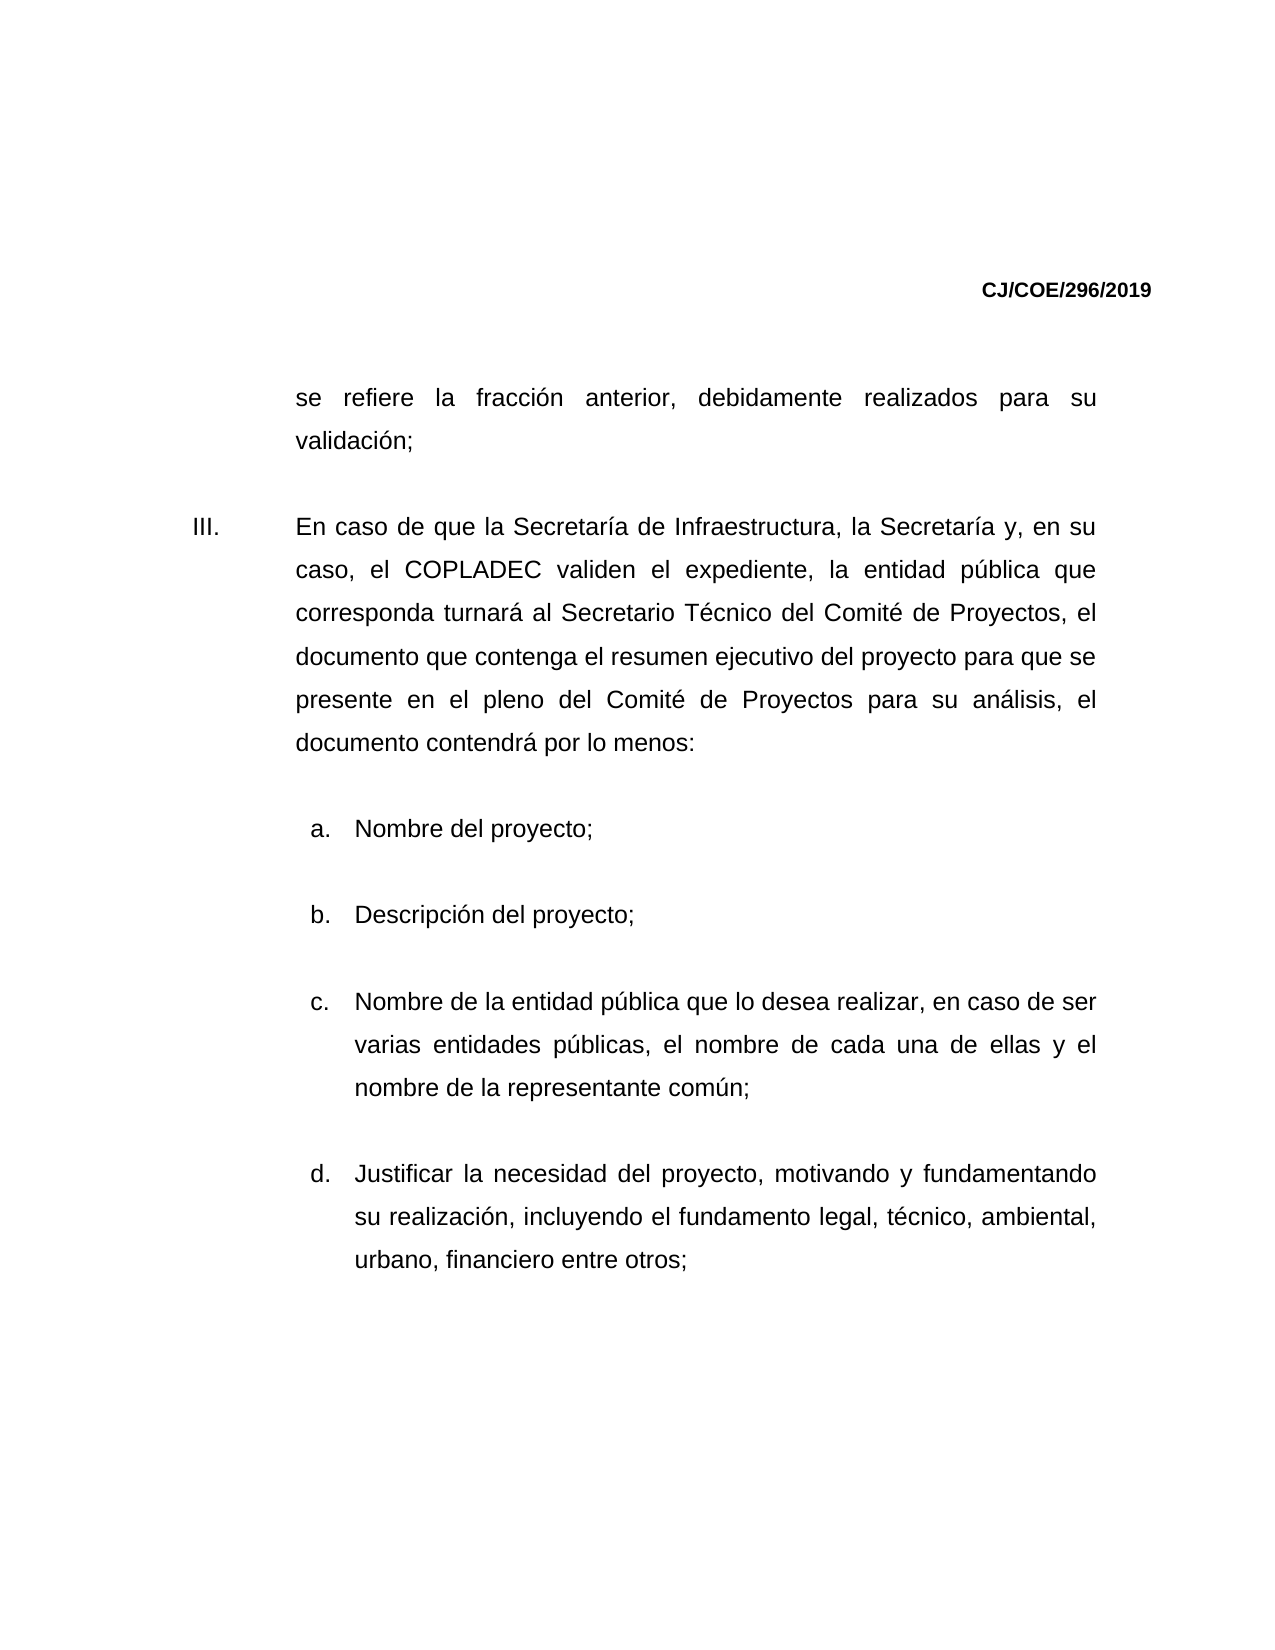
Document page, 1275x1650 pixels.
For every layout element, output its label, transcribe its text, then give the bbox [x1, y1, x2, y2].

list Descripción del proyecto; [310, 900, 1098, 929]
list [192, 383, 1098, 454]
list Justificar la necesidad del proyecto, motivando y fundamentando su realización, incluyendo el fundamento legal, técnico, ambiental, urbano, financiero entre otros; [310, 1159, 1098, 1274]
list Nombre de la entidad pública que lo desea realizar, en caso de ser varias entidades públicas, el nombre de cada una de ellas y el nombre de la representante común; [310, 986, 1098, 1101]
list Nombre del proyecto; [310, 814, 1098, 843]
list En caso de que la Secretaría de Infraestructura, la Secretaría y, en su caso, el COPLADEC validen el expediente, la entidad pública que corresponda turnará al Secretario Técnico del Comité de Proyectos, el documento que contenga el resumen ejecutivo del proyecto para que se presente en el pleno del Comité de Proyectos para su análisis, el documento contendrá por lo menos: [192, 512, 1098, 756]
